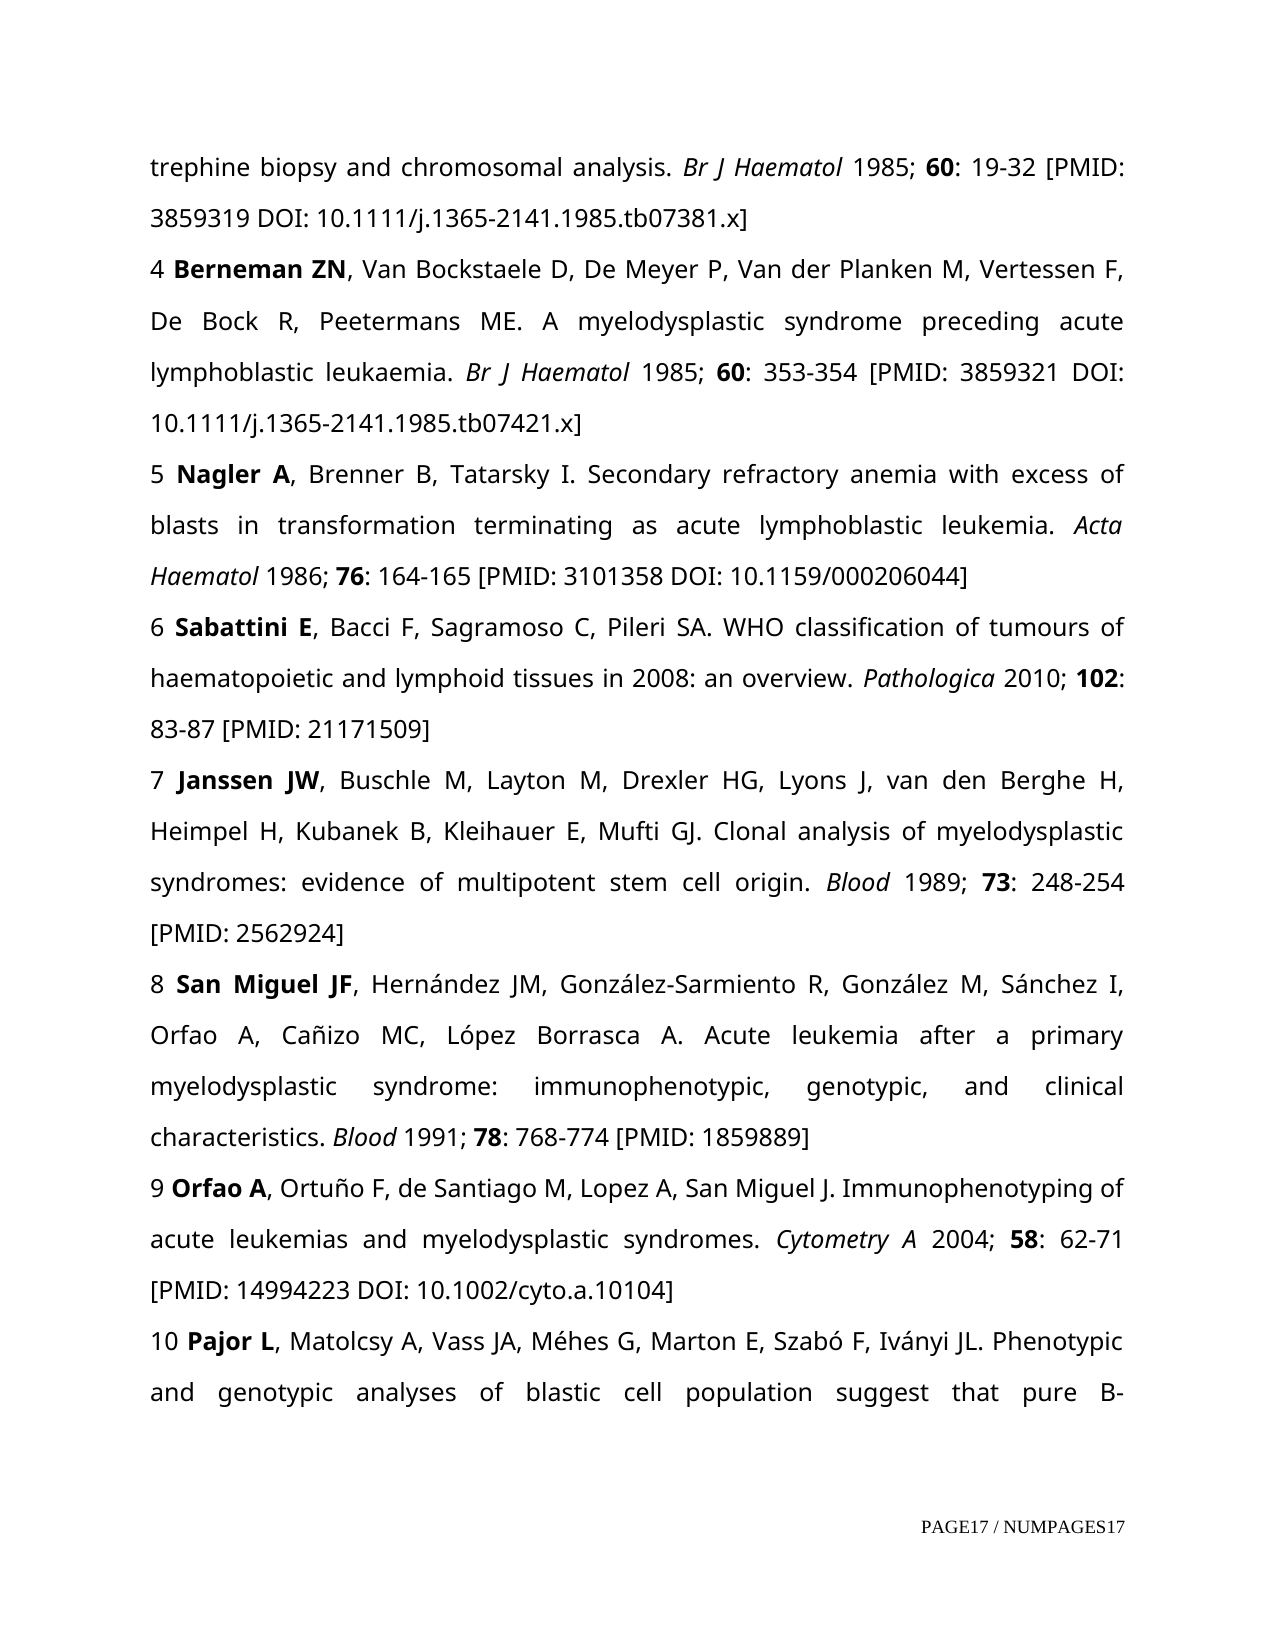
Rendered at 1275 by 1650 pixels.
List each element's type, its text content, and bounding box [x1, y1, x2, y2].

text 4 Berneman ZN, Van Bockstaele D, De Meyer P, Van der Planken M, Vertessen F, De Bock R, Peetermans ME. A myelodysplastic syndrome preceding acute lymphoblastic leukaemia. Br J Haematol 1985; 60: 353-354 [PMID: 3859321 DOI: 10.1111/j.1365-2141.1985.tb07421.x] [150, 252, 1125, 439]
text 5 Nagler A, Brenner B, Tatarsky I. Secondary refractory anemia with excess of blasts in transformation terminating as acute lymphoblastic leukemia. Acta Haematol 1986; 76: 164-165 [PMID: 3101358 DOI: 10.1159/000206044] [150, 456, 1125, 592]
text 7 Janssen JW, Buschle M, Layton M, Drexler HG, Lyons J, van den Berghe H, Heimpel H, Kubanek B, Kleihauer E, Mufti GJ. Clonal analysis of myelodysplastic syndromes: evidence of multipotent stem cell origin. Blood 1989; 73: 248-254 [PMID: 2562924] [150, 762, 1125, 950]
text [150, 150, 1125, 235]
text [150, 1324, 1125, 1409]
text 9 Orfao A, Ortuño F, de Santiago M, Lopez A, San Miguel J. Immunophenotyping of acute leukemias and myelodysplastic syndromes. Cytometry A 2004; 58: 62-71 [PMID: 14994223 DOI: 10.1002/cyto.a.10104] [150, 1171, 1125, 1307]
text 6 Sabattini E, Bacci F, Sagramoso C, Pileri SA. WHO classification of tumours of haematopoietic and lymphoid tissues in 2008: an overview. Pathologica 2010; 102: 83-87 [PMID: 21171509] [150, 609, 1125, 746]
text 8 San Miguel JF, Hernández JM, González-Sarmiento R, González M, Sánchez I, Orfao A, Cañizo MC, López Borrasca A. Acute leukemia after a primary myelodysplastic syndrome: immunophenotypic, genotypic, and clinical characteristics. Blood 1991; 78: 768-774 [PMID: 1859889] [150, 967, 1125, 1154]
